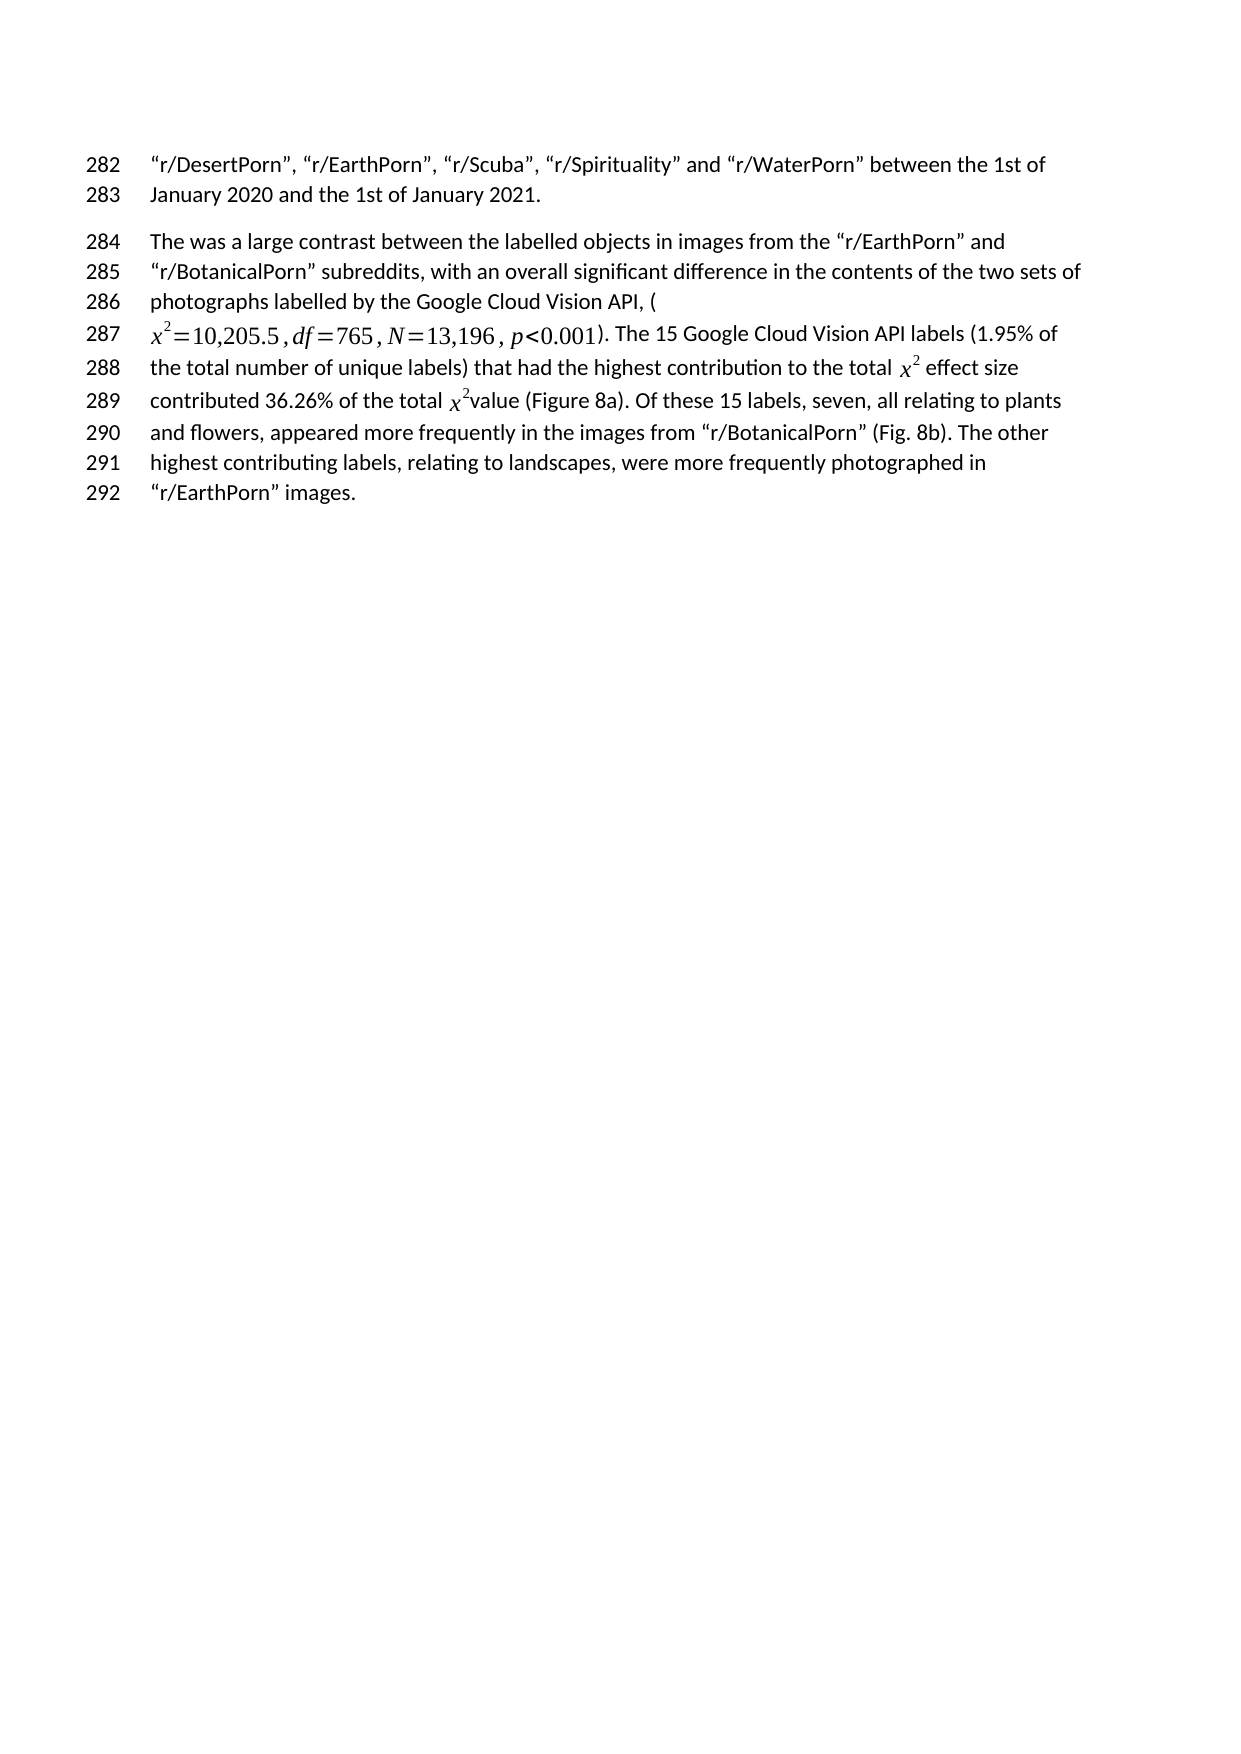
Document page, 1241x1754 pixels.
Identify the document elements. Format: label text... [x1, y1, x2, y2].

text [150, 150, 1090, 208]
text The was a large contrast between the labelled objects in images from the “r/EarthPorn” and “r/BotanicalPorn” subreddits, with an overall significant difference in the contents of the two sets of photographs labelled by the Google Cloud Vision API, (). The 15 Google Cloud Vision API labels (1.95% of the total number of unique labels) that had the highest contribution to the total effect size contributed 36.26% of the total value (Figure 8a). Of these 15 labels, seven, all relating to plants and flowers, appeared more frequently in the images from “r/BotanicalPorn” (Fig. 8b). The other highest contributing labels, relating to landscapes, were more frequently photographed in “r/EarthPorn” images. [150, 227, 1090, 506]
